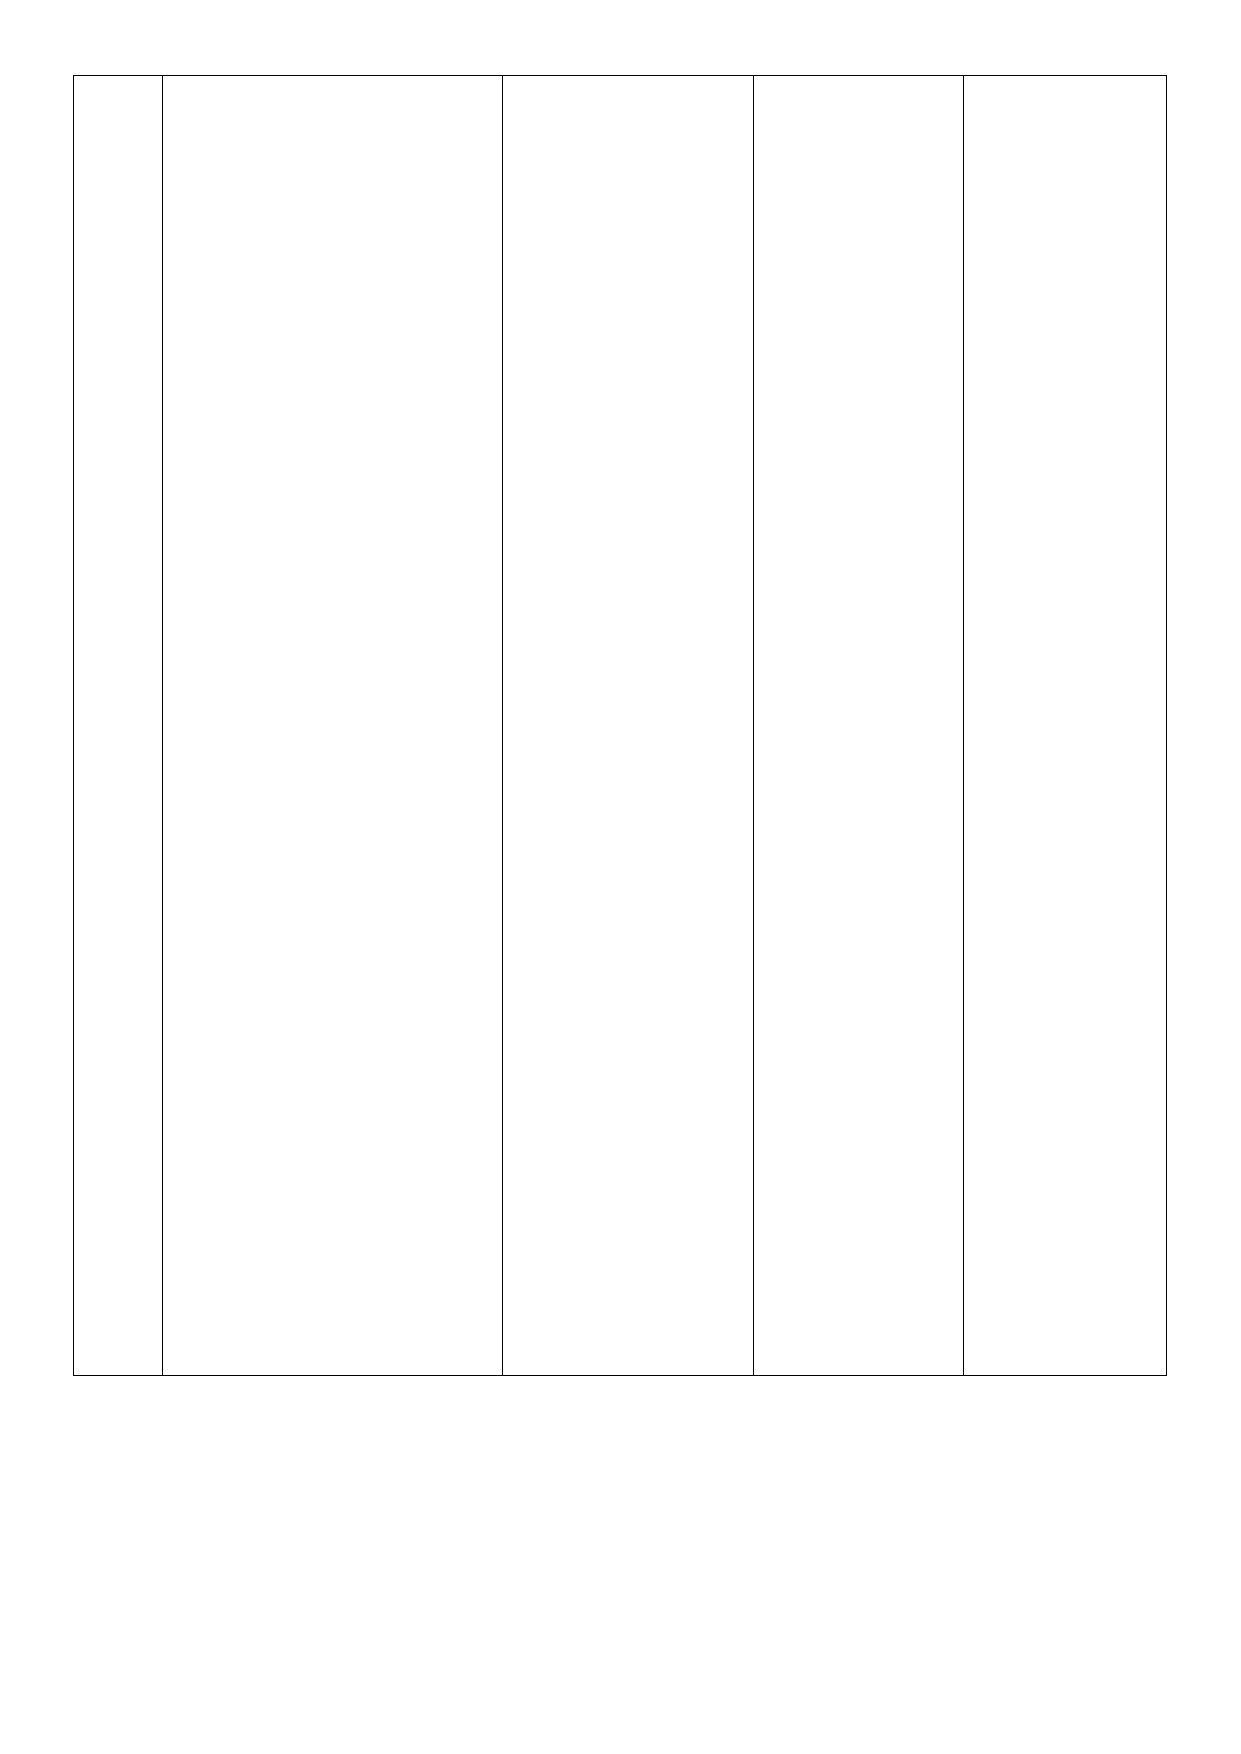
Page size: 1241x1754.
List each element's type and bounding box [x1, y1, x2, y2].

table_cell [74, 76, 162, 1375]
table_cell [163, 76, 502, 1375]
table_cell [754, 76, 963, 1375]
table_cell [964, 76, 1166, 1375]
table_cell [503, 76, 753, 1375]
